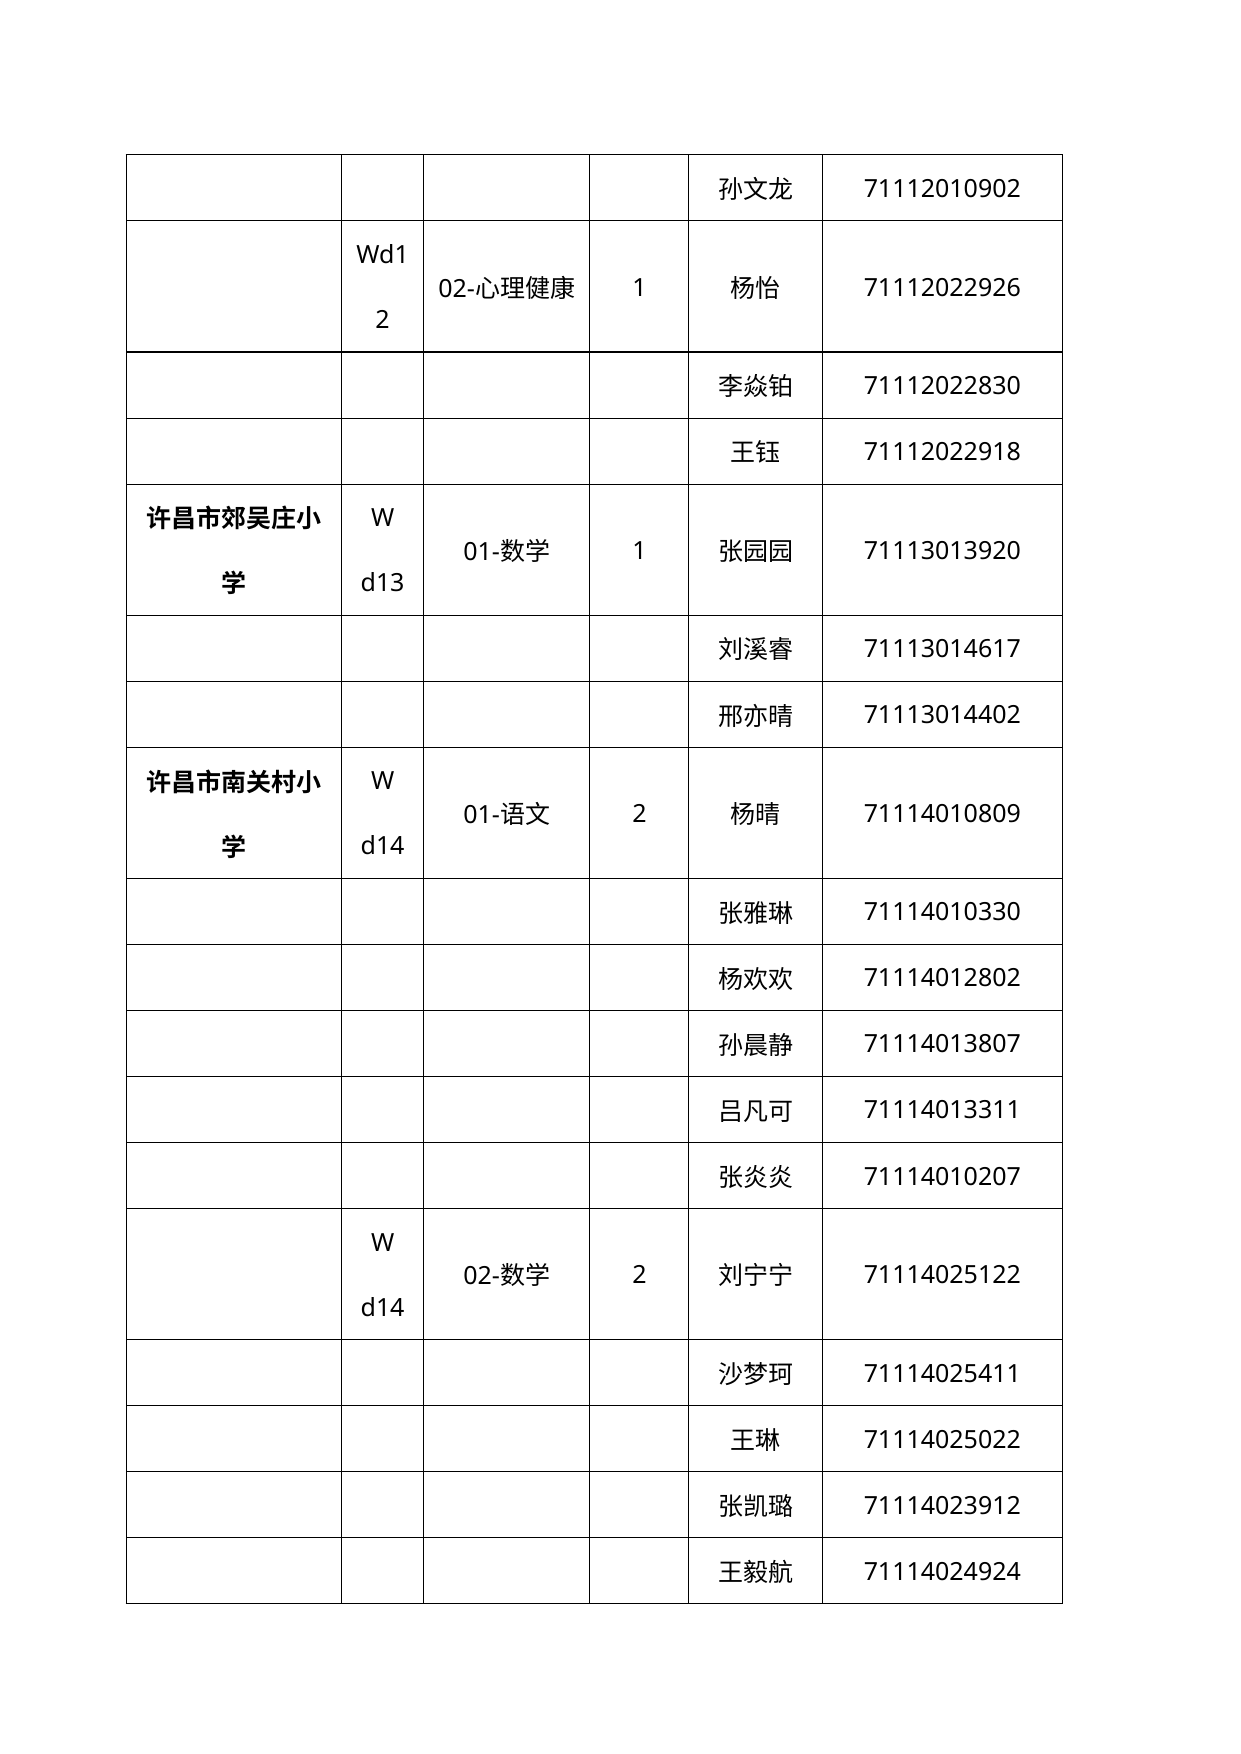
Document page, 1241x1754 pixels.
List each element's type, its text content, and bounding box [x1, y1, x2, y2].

table_cell [342, 1143, 423, 1208]
table_cell 刘宁宁 [689, 1209, 822, 1339]
table_cell [424, 682, 589, 747]
table_cell 王钰 [689, 419, 822, 483]
table_cell [424, 616, 589, 681]
table_cell [590, 353, 688, 417]
table_cell 吕凡可 [689, 1077, 822, 1142]
table_cell 1 [590, 485, 688, 614]
table_cell [342, 616, 423, 681]
table_cell [424, 419, 589, 483]
table_cell 71114024924 [823, 1538, 1062, 1603]
table_cell [127, 1143, 341, 1208]
table_cell 王琳 [689, 1406, 822, 1471]
table_cell [127, 353, 341, 417]
table_cell [590, 682, 688, 747]
table_cell 杨怡 [689, 221, 822, 351]
table_cell 孙晨静 [689, 1011, 822, 1076]
table_cell 71114013807 [823, 1011, 1062, 1076]
table_cell 许昌市南关村小学 [127, 748, 341, 878]
table_cell [590, 155, 688, 220]
table_cell [590, 879, 688, 944]
table_cell 邢亦晴 [689, 682, 822, 747]
table_cell [590, 616, 688, 681]
table_cell [127, 616, 341, 681]
table_cell [127, 1209, 341, 1339]
table_cell [127, 221, 341, 351]
table_cell 李焱铂 [689, 353, 822, 417]
table_cell 71114013311 [823, 1077, 1062, 1142]
table_cell 许昌市郊吴庄小学 [127, 485, 341, 614]
table_cell [424, 1011, 589, 1076]
table_cell 张炎炎 [689, 1143, 822, 1208]
table_cell 1 [590, 221, 688, 351]
table_cell 杨欢欢 [689, 945, 822, 1010]
table_cell Wd12 [342, 221, 423, 351]
table_cell [342, 353, 423, 417]
table_cell 71114025411 [823, 1340, 1062, 1405]
table_cell [424, 1406, 589, 1471]
table_cell [590, 1340, 688, 1405]
table_cell 张凯璐 [689, 1472, 822, 1537]
table_cell [590, 1538, 688, 1603]
table_cell Wd14 [342, 748, 423, 878]
table_cell 01-语文 [424, 748, 589, 878]
table_cell 71112010902 [823, 155, 1062, 220]
table_cell [127, 1077, 341, 1142]
table_cell 71112022926 [823, 221, 1062, 351]
table_cell 王毅航 [689, 1538, 822, 1603]
table_cell [342, 419, 423, 483]
table_cell 张园园 [689, 485, 822, 614]
table_cell 沙梦珂 [689, 1340, 822, 1405]
table_cell 71114025122 [823, 1209, 1062, 1339]
table_cell [127, 1011, 341, 1076]
table_cell [127, 1406, 341, 1471]
table_cell 71114023912 [823, 1472, 1062, 1537]
table_cell [424, 879, 589, 944]
table_cell [342, 155, 423, 220]
table_cell 2 [590, 1209, 688, 1339]
table_cell [424, 1143, 589, 1208]
table_cell 2 [590, 748, 688, 878]
table_cell [342, 1406, 423, 1471]
table_cell Wd14 [342, 1209, 423, 1339]
table_cell [424, 155, 589, 220]
table_cell 71114012802 [823, 945, 1062, 1010]
table_cell [590, 1472, 688, 1537]
table_cell 71114025022 [823, 1406, 1062, 1471]
table_cell [342, 945, 423, 1010]
table_cell [127, 419, 341, 483]
table_cell [342, 1538, 423, 1603]
table_cell 01-数学 [424, 485, 589, 614]
table_cell [590, 945, 688, 1010]
table_cell [424, 1077, 589, 1142]
table_cell [127, 1472, 341, 1537]
table_cell 71113013920 [823, 485, 1062, 614]
table_cell 71114010207 [823, 1143, 1062, 1208]
table_cell 杨晴 [689, 748, 822, 878]
table_cell 71113014617 [823, 616, 1062, 681]
table_cell [590, 419, 688, 483]
table_cell [127, 682, 341, 747]
table_cell 71112022830 [823, 353, 1062, 417]
table_cell [342, 1011, 423, 1076]
table_cell [424, 1538, 589, 1603]
table_cell [590, 1077, 688, 1142]
table_cell [127, 945, 341, 1010]
table_cell 刘溪睿 [689, 616, 822, 681]
table_cell [590, 1406, 688, 1471]
table_cell 71114010809 [823, 748, 1062, 878]
table_cell [424, 945, 589, 1010]
table_cell [342, 682, 423, 747]
table_cell [127, 879, 341, 944]
table_cell [342, 879, 423, 944]
table_cell [342, 1340, 423, 1405]
table_cell 71112022918 [823, 419, 1062, 483]
table_cell 孙文龙 [689, 155, 822, 220]
table_cell [342, 1472, 423, 1537]
table_cell 02-心理健康 [424, 221, 589, 351]
table_cell 71113014402 [823, 682, 1062, 747]
table_cell [590, 1143, 688, 1208]
table_cell [424, 1340, 589, 1405]
table_cell 02-数学 [424, 1209, 589, 1339]
table_cell [127, 1340, 341, 1405]
table_cell 张雅琳 [689, 879, 822, 944]
table_cell Wd13 [342, 485, 423, 614]
table_cell [342, 1077, 423, 1142]
table_cell [127, 155, 341, 220]
table_cell [424, 1472, 589, 1537]
table_cell [127, 1538, 341, 1603]
table_cell [590, 1011, 688, 1076]
table_cell [424, 353, 589, 417]
table_cell 71114010330 [823, 879, 1062, 944]
